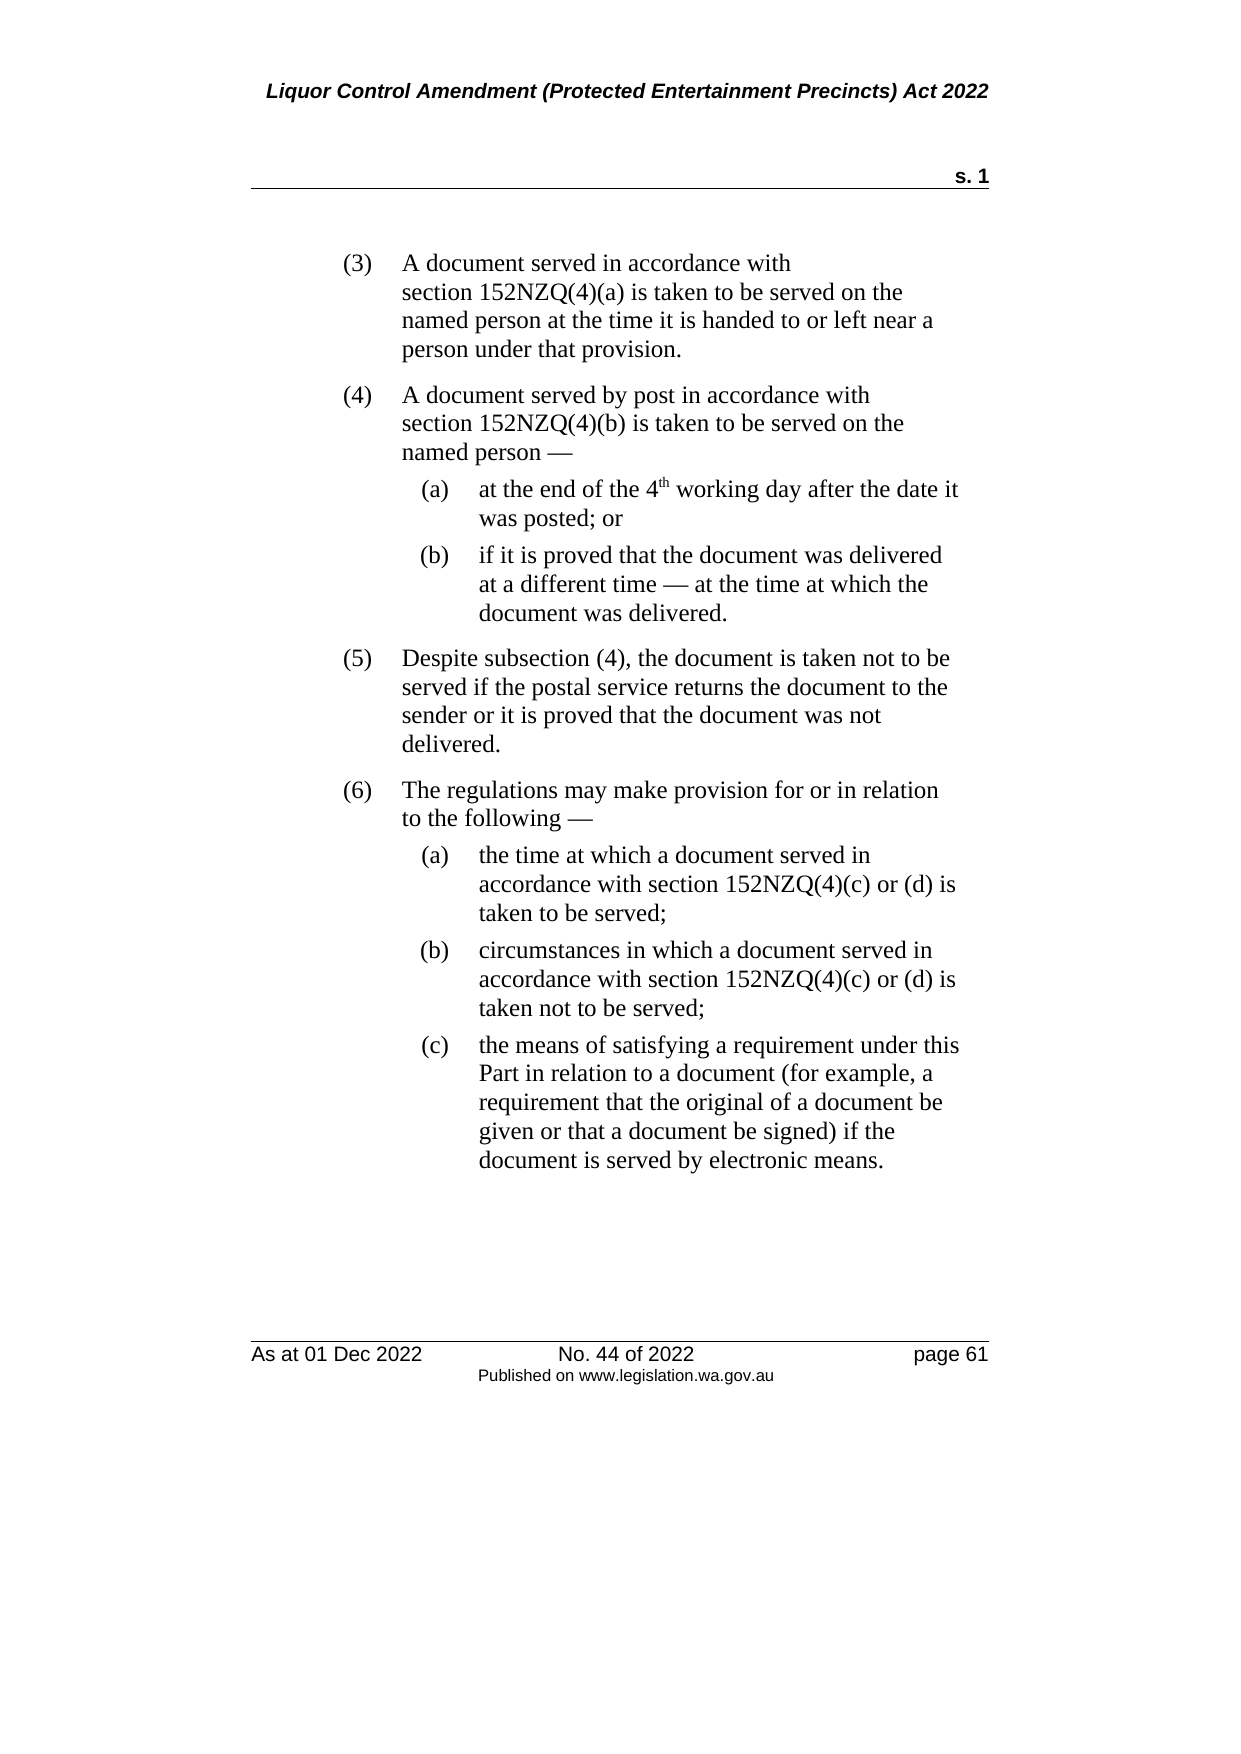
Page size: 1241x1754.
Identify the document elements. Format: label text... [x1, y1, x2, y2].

text (5) Despite subsection (4), the document is taken not to be served if the postal service returns the document to the sender or it is proved that the document was not delivered. [313, 643, 959, 758]
text (a) the time at which a document served in accordance with section 152NZQ(4)(c) or (d) is taken to be served; [390, 841, 959, 927]
text (4) A document served by post in accordance with section 152NZQ(4)(b) is taken to be served on the named person — [313, 380, 959, 466]
text (a) at the end of the 4th working day after the date it was posted; or [390, 474, 959, 532]
text (3) A document served in accordance with section 152NZQ(4)(a) is taken to be served on the named person at the time it is handed to or left near a person under that provision. [313, 248, 959, 363]
text (6) The regulations may make provision for or in relation to the following — [313, 775, 959, 832]
text (c) the means of satisfying a requirement under this Part in relation to a document (for example, a requirement that the original of a document be given or that a document be signed) if the document is served by electronic means. [390, 1030, 959, 1173]
text (b) if it is proved that the document was delivered at a different time — at the time at which the document was delivered. [390, 540, 959, 626]
text (b) circumstances in which a document served in accordance with section 152NZQ(4)(c) or (d) is taken not to be served; [390, 935, 959, 1021]
